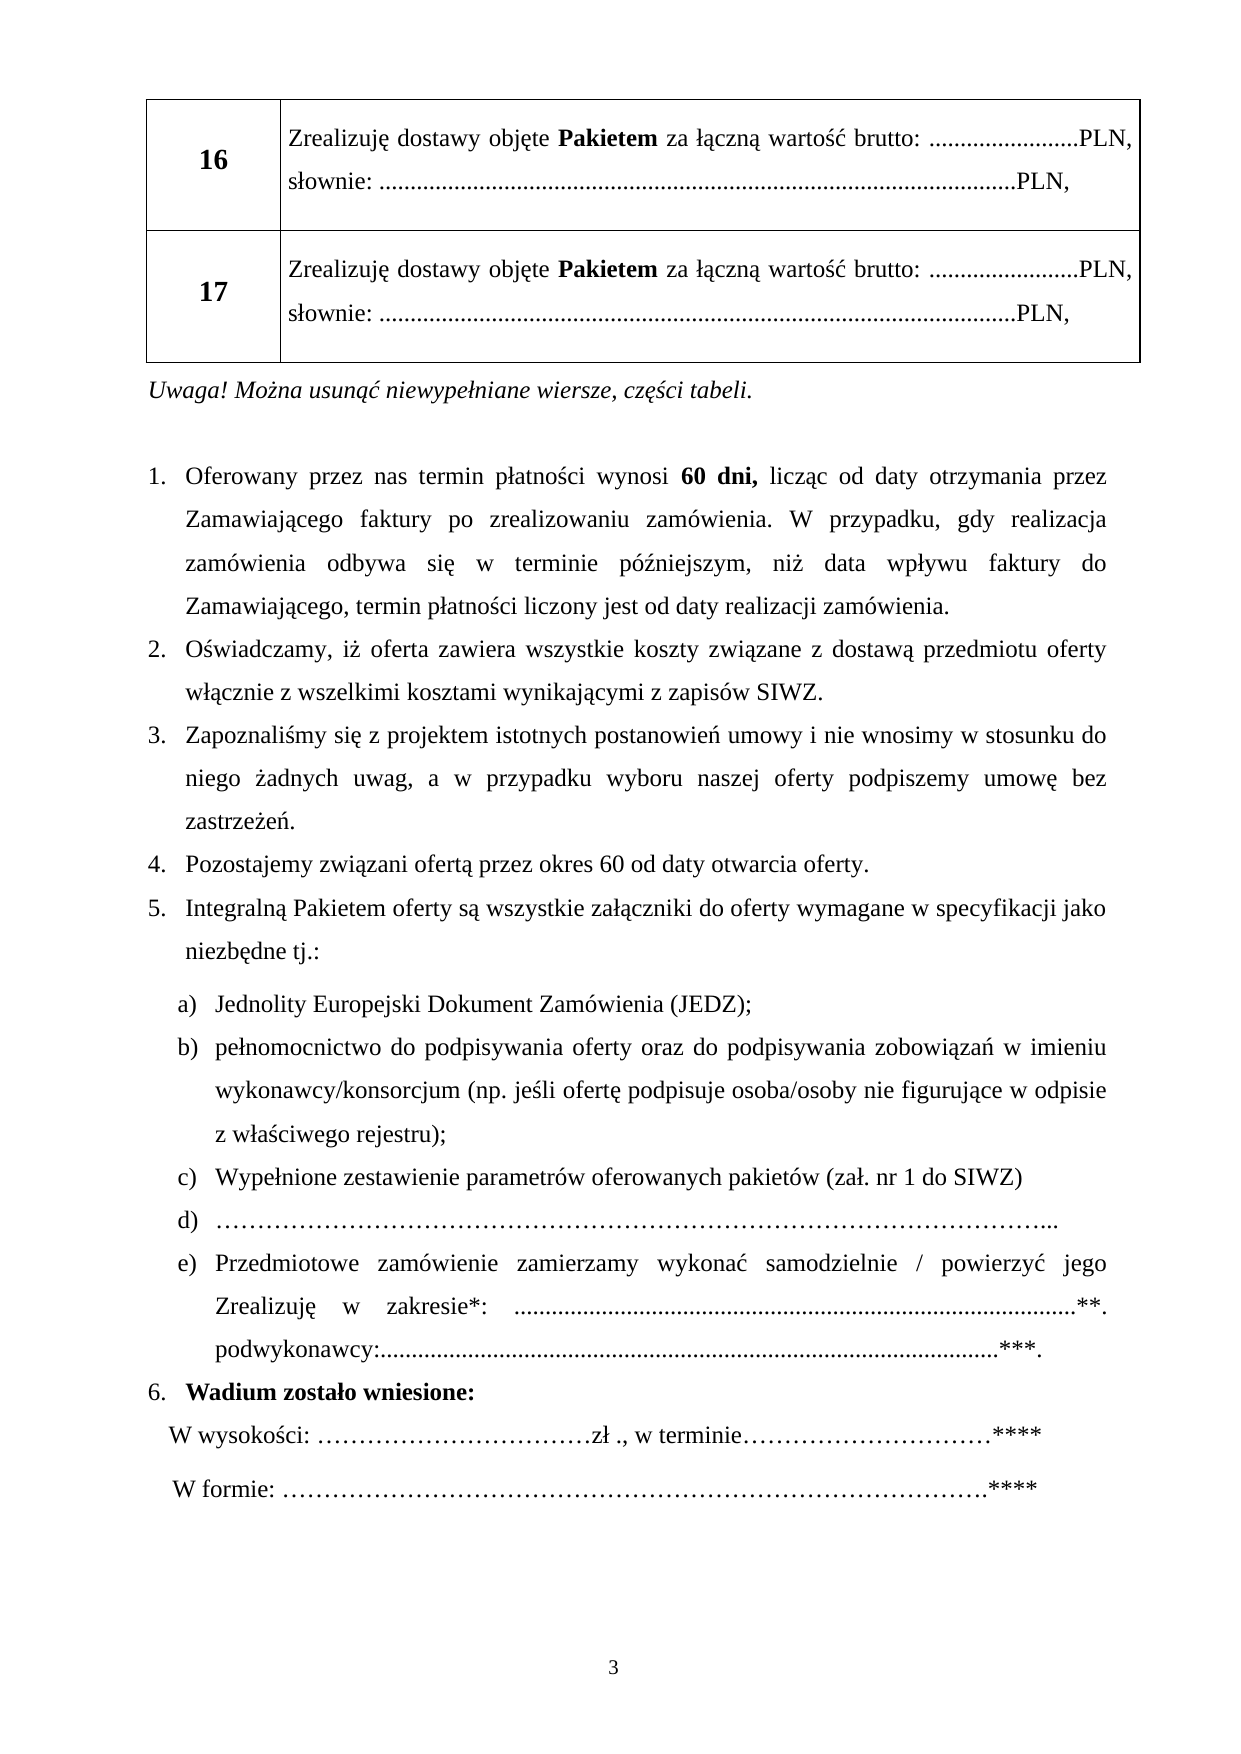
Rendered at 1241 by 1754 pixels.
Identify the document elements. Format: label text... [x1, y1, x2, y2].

table_cell 17 [147, 231, 280, 362]
list Jednolity Europejski Dokument Zamówienia (JEDZ); [177, 989, 1108, 1018]
list Wadium zostało wniesione: [148, 1377, 1108, 1406]
text Uwaga! Można usunąć niewypełniane wiersze, części tabeli. [148, 375, 1108, 404]
list Pozostajemy związani ofertą przez okres 60 od daty otwarcia oferty. [148, 849, 1108, 878]
list Oświadczamy, iż oferta zawiera wszystkie koszty związane z dostawą przedmiotu oferty włącznie z wszelkimi kosztami wynikającymi z zapisów SIWZ. [148, 634, 1108, 706]
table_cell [281, 100, 1139, 230]
list Wypełnione zestawienie parametrów oferowanych pakietów (zał. nr 1 do SIWZ) [177, 1162, 1108, 1191]
list Oferowany przez nas termin płatności wynosi 60 dni, licząc od daty otrzymania przez Zamawiającego faktury po zrealizowaniu zamówienia. W przypadku, gdy realizacja zamówienia odbywa się w terminie późniejszym, niż data wpływu faktury do Zamawiającego, termin płatności liczony jest od daty realizacji zamówienia. [148, 461, 1108, 619]
list Zapoznaliśmy się z projektem istotnych postanowień umowy i nie wnosimy w stosunku do niego żadnych uwag, a w przypadku wyboru naszej oferty podpiszemy umowę bez zastrzeżeń. [148, 720, 1108, 835]
text W formie: ………………………………………………………………………….**** [148, 1474, 1108, 1503]
list Integralną Pakietem oferty są wszystkie załączniki do oferty wymagane w specyfikacji jako niezbędne tj.: [148, 893, 1108, 964]
list W wysokości: ……………………………zł ., w terminie…………………………**** [148, 1421, 1108, 1449]
list pełnomocnictwo do podpisywania oferty oraz do podpisywania zobowiązań w imieniu wykonawcy/konsorcjum (np. jeśli ofertę podpisuje osoba/osoby nie figurujące w odpisie z właściwego rejestru); [177, 1032, 1108, 1147]
list ………………………………………………………………………………………... [177, 1205, 1108, 1234]
list Przedmiotowe zamówienie zamierzamy wykonać samodzielnie / powierzyć jego Zrealizuję w zakresie*: ..........................................................................................**. podwykonawcy:...................................................................................................***. [177, 1248, 1108, 1363]
table_cell 16 [147, 100, 280, 230]
